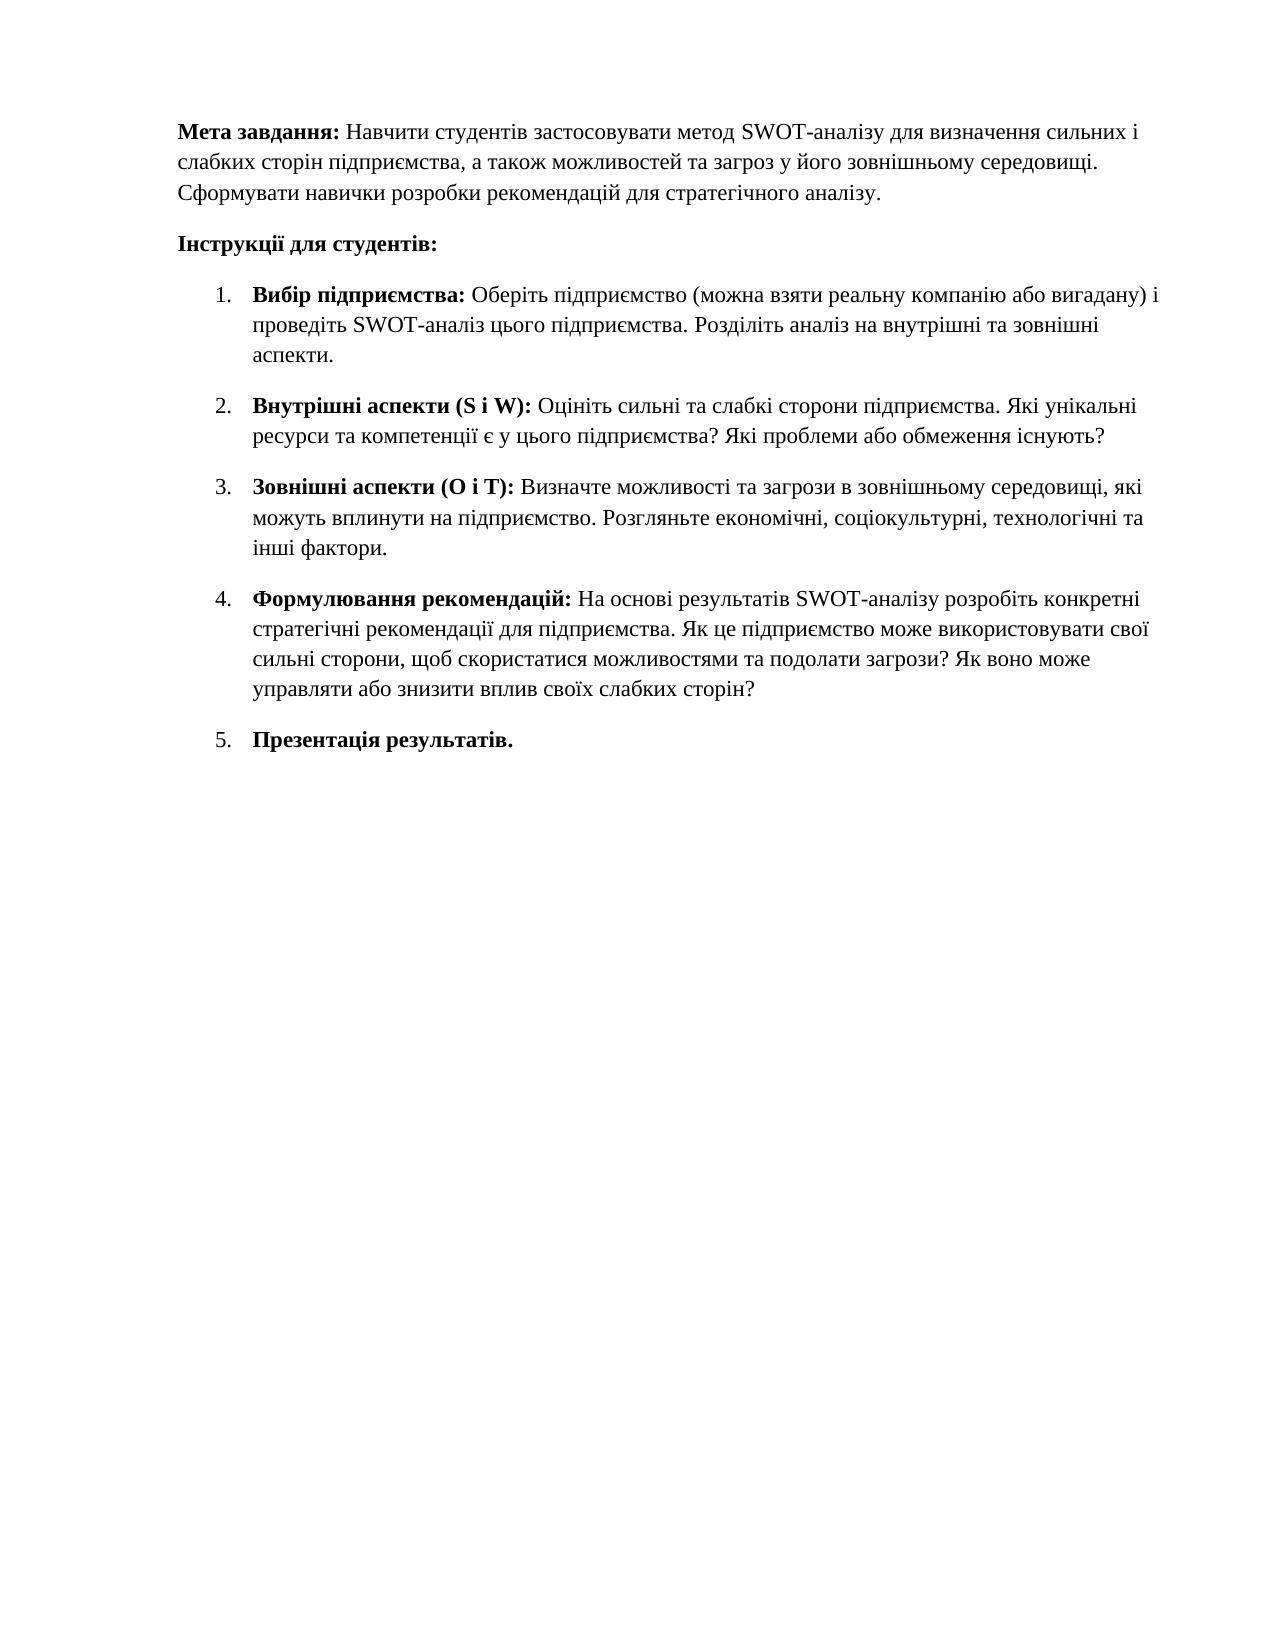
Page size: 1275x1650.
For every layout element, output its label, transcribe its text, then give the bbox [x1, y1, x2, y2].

list Внутрішні аспекти (S і W): Оцініть сильні та слабкі сторони підприємства. Які унікальні ресурси та компетенції є у цього підприємства? Які проблеми або обмеження існують? [215, 392, 1186, 449]
text Інструкції для студентів: [177, 229, 1186, 256]
list Вибір підприємства: Оберіть підприємство (можна взяти реальну компанію або вигадану) і проведіть SWOT-аналіз цього підприємства. Розділіть аналіз на внутрішні та зовнішні аспекти. [215, 281, 1186, 367]
text Мета завдання: Навчити студентів застосовувати метод SWOT-аналізу для визначення сильних і слабких сторін підприємства, а також можливостей та загроз у його зовнішньому середовищі. Сформувати навички розробки рекомендацій для стратегічного аналізу. [177, 118, 1186, 205]
list Презентація результатів. [215, 726, 1186, 753]
list Формулювання рекомендацій: На основі результатів SWOT-аналізу розробіть конкретні стратегічні рекомендації для підприємства. Як це підприємство може використовувати свої сильні сторони, щоб скористатися можливостями та подолати загрози? Як воно може управляти або знизити вплив своїх слабких сторін? [215, 585, 1186, 702]
list Зовнішні аспекти (O і T): Визначте можливості та загрози в зовнішньому середовищі, які можуть вплинути на підприємство. Розгляньте економічні, соціокультурні, технологічні та інші фактори. [215, 473, 1186, 560]
